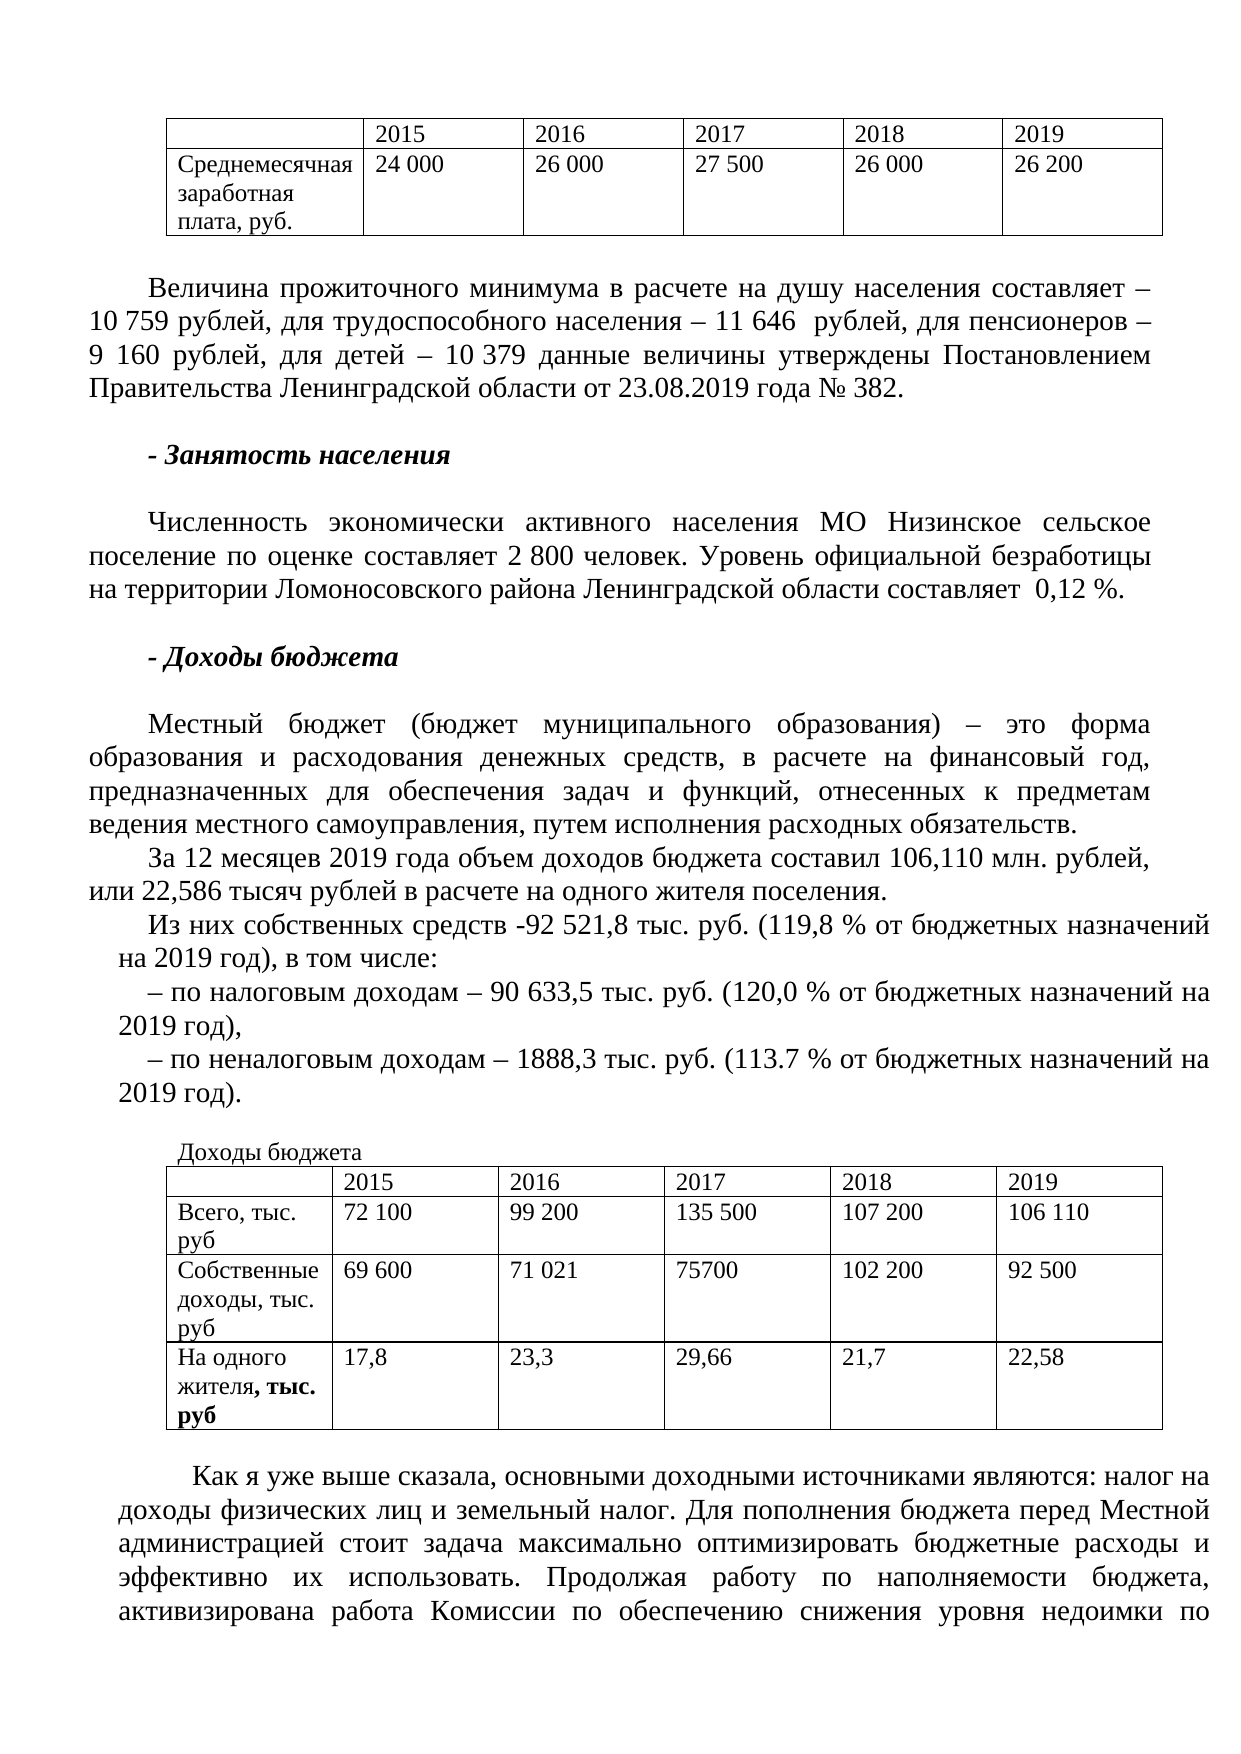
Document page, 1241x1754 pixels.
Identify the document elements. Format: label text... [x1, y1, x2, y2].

table_cell 22,58 [997, 1343, 1162, 1429]
table_cell 107 200 [831, 1197, 996, 1254]
table_header 2018 [831, 1167, 996, 1196]
text Местный бюджет (бюджет муниципального образования) – это форма образования и расходования денежных средств, в расчете на финансовый год, предназначенных для обеспечения задач и функций, отнесенных к предметам ведения местного самоуправления, путем исполнения расходных обязательств. [88, 706, 1152, 840]
text - Доходы бюджета [88, 639, 1152, 672]
table_cell Всего, тыс. руб [167, 1197, 332, 1254]
table_header 2017 [665, 1167, 830, 1196]
text – по налоговым доходам – 90 633,5 тыс. руб. (120,0 % от бюджетных назначений на 2019 год), [118, 974, 1211, 1041]
text За 12 месяцев 2019 года объем доходов бюджета составил 106,110 млн. рублей, или 22,586 тысяч рублей в расчете на одного жителя поселения. [88, 840, 1152, 907]
table_header 2016 [524, 119, 683, 148]
text Доходы бюджета [177, 1137, 1152, 1166]
table_cell Собственные доходы, тыс. руб [167, 1255, 332, 1341]
table_cell 99 200 [499, 1197, 664, 1254]
table_cell 92 500 [997, 1255, 1162, 1341]
table_cell 24 000 [364, 149, 523, 235]
table_cell 71 021 [499, 1255, 664, 1341]
table_cell На одного жителя, тыс. руб [167, 1343, 332, 1429]
table_cell 135 500 [665, 1197, 830, 1254]
table_header 2019 [1003, 119, 1162, 148]
table_header 2018 [844, 119, 1002, 148]
table_cell 69 600 [333, 1255, 498, 1341]
table_cell 102 200 [831, 1255, 996, 1341]
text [118, 1458, 1211, 1626]
table_header 2016 [499, 1167, 664, 1196]
table_cell 29,66 [665, 1343, 830, 1429]
text Величина прожиточного минимума в расчете на душу населения составляет – 10 759 рублей, для трудоспособного населения – 11 646 рублей, для пенсионеров – 9 160 рублей, для детей – 10 379 данные величины утверждены Постановлением Правительства Ленинградской области от 23.08.2019 года № 382. [88, 270, 1152, 404]
table_cell 26 200 [1003, 149, 1162, 235]
table_header [167, 119, 363, 148]
table_header 2015 [364, 119, 523, 148]
table_cell 27 500 [684, 149, 843, 235]
table_header 2015 [333, 1167, 498, 1196]
text - Занятость населения [88, 437, 1152, 471]
table_cell 26 000 [524, 149, 683, 235]
text – по неналоговым доходам – 1888,3 тыс. руб. (113.7 % от бюджетных назначений на 2019 год). [118, 1041, 1211, 1108]
table_cell 21,7 [831, 1343, 996, 1429]
table_cell Среднемесячная заработная плата, руб. [167, 149, 363, 235]
text Численность экономически активного населения МО Низинское сельское поселение по оценке составляет 2 800 человек. Уровень официальной безработицы на территории Ломоносовского района Ленинградской области составляет 0,12 %. [88, 504, 1152, 605]
table_cell 23,3 [499, 1343, 664, 1429]
table_header 2019 [997, 1167, 1162, 1196]
table_cell 106 110 [997, 1197, 1162, 1254]
table_cell 72 100 [333, 1197, 498, 1254]
table_cell 17,8 [333, 1343, 498, 1429]
table_header 2017 [684, 119, 843, 148]
table_cell 26 000 [844, 149, 1002, 235]
table_header [167, 1167, 332, 1196]
text Из них собственных средств -92 521,8 тыс. руб. (119,8 % от бюджетных назначений на 2019 год), в том числе: [118, 907, 1211, 974]
table_cell 75700 [665, 1255, 830, 1341]
